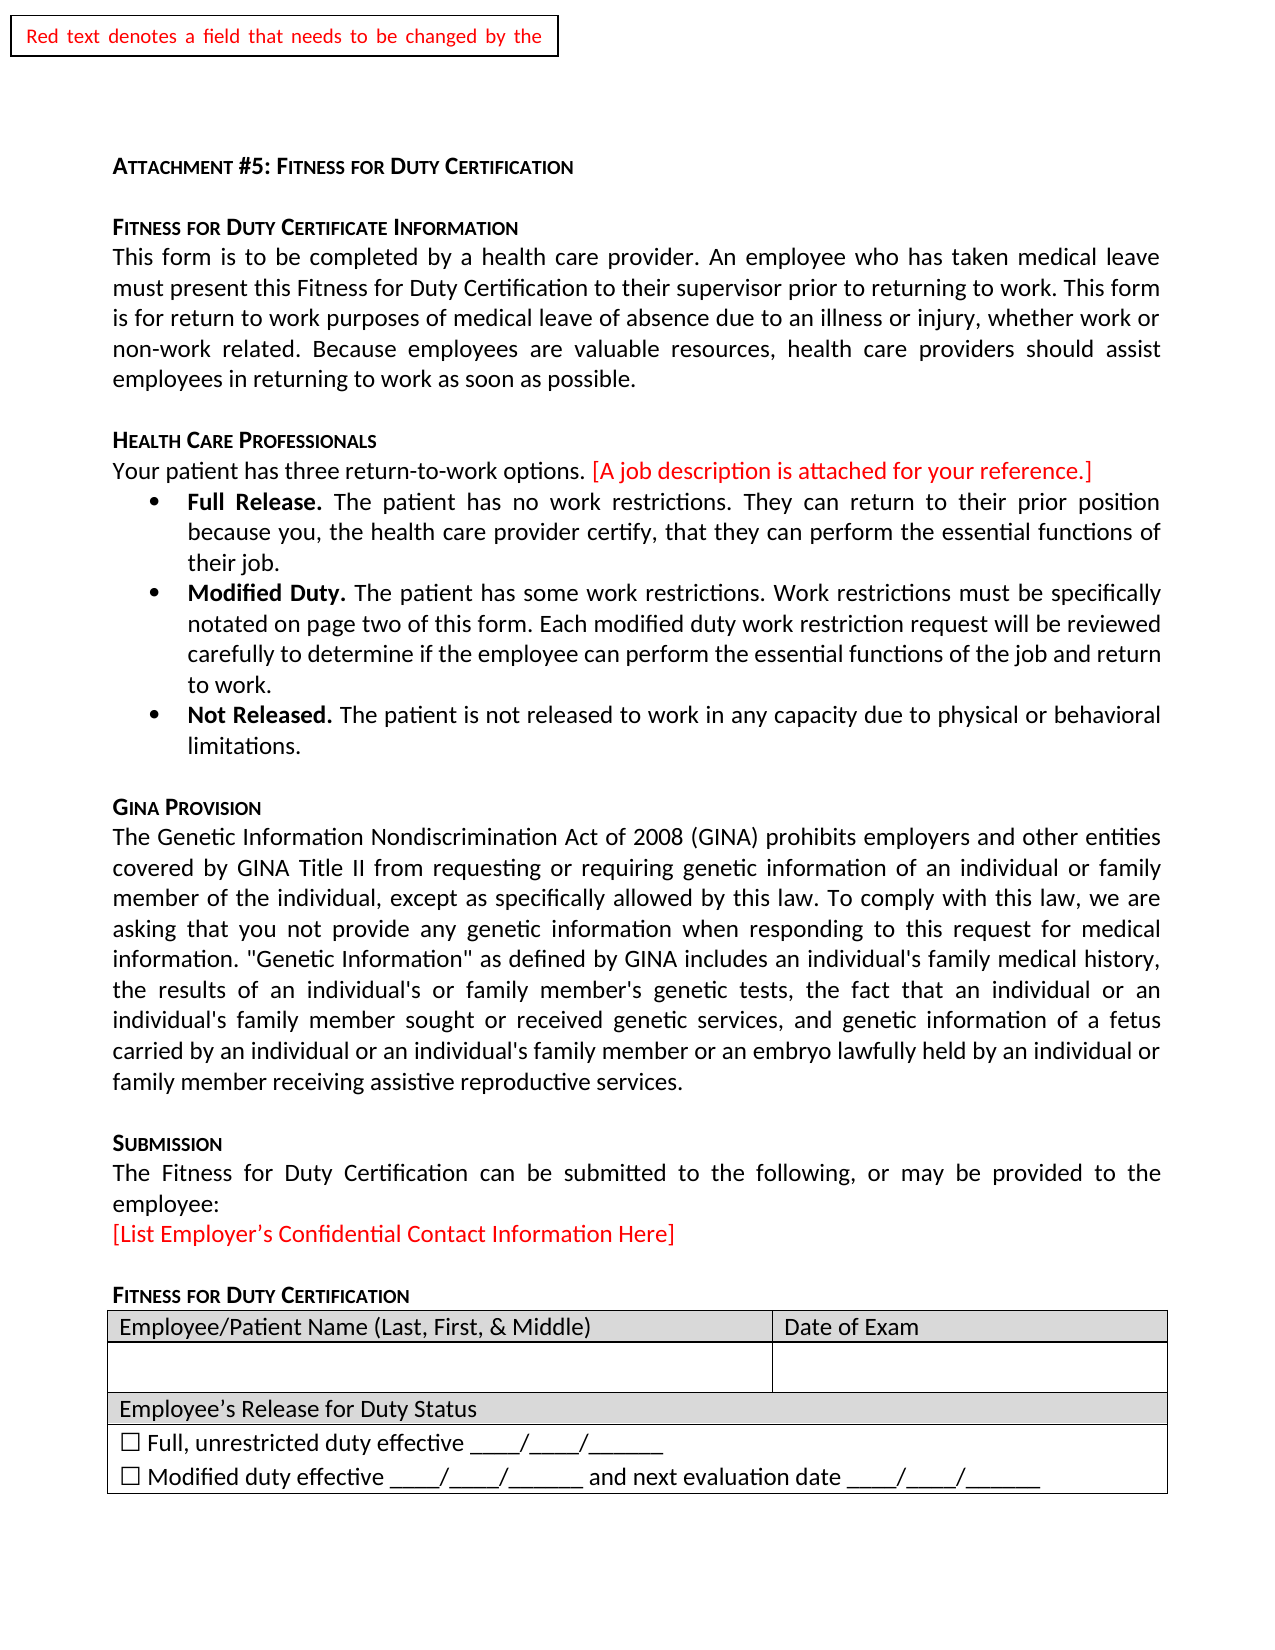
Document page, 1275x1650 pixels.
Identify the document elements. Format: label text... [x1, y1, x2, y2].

subtitle Fitness for Duty Certification [112, 1279, 1162, 1310]
list Modified Duty. The patient has some work restrictions. Work restrictions must be specifically notated on page two of this form. Each modified duty work restriction request will be reviewed carefully to determine if the employee can perform the essential functions of the job and return to work. [150, 577, 1162, 699]
subtitle Submission [112, 1127, 1162, 1157]
text Your patient has three return-to-work options. [A job description is attached for your reference.] [112, 455, 1162, 486]
list Not Released. The patient is not released to work in any capacity due to physical or behavioral limitations. [150, 699, 1162, 760]
table_header Employee/Patient Name (Last, First, & Middle) [108, 1311, 772, 1341]
subtitle Fitness for Duty Certificate Information [112, 211, 1162, 242]
text The Genetic Information Nondiscrimination Act of 2008 (GINA) prohibits employers and other entities covered by GINA Title II from requesting or requiring genetic information of an individual or family member of the individual, except as specifically allowed by this law. To comply with this law, we are asking that you not provide any genetic information when responding to this request for medical information. "Genetic Information" as defined by GINA includes an individual's family medical history, the results of an individual's or family member's genetic tests, the fact that an individual or an individual's family member sought or received genetic services, and genetic information of a fetus carried by an individual or an individual's family member or an embryo lawfully held by an individual or family member receiving assistive reproductive services. [112, 821, 1162, 1096]
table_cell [108, 1425, 1167, 1493]
subtitle Attachment #5: Fitness for Duty Certification [112, 150, 1162, 181]
text [List Employer’s Confidential Contact Information Here] [112, 1218, 1162, 1249]
table_header Date of Exam [773, 1311, 1167, 1341]
text The Fitness for Duty Certification can be submitted to the following, or may be provided to the employee: [112, 1157, 1162, 1218]
text This form is to be completed by a health care provider. An employee who has taken medical leave must present this Fitness for Duty Certification to their supervisor prior to returning to work. This form is for return to work purposes of medical leave of absence due to an illness or injury, whether work or non-work related. Because employees are valuable resources, health care providers should assist employees in returning to work as soon as possible. [112, 242, 1162, 394]
table_cell [773, 1343, 1167, 1392]
list Full Release. The patient has no work restrictions. They can return to their prior position because you, the health care provider certify, that they can perform the essential functions of their job. [150, 486, 1162, 577]
subtitle Health Care Professionals [112, 425, 1162, 455]
subtitle Gina Provision [112, 791, 1162, 821]
table_cell Employee’s Release for Duty Status [108, 1393, 1167, 1423]
table_cell [108, 1343, 772, 1392]
